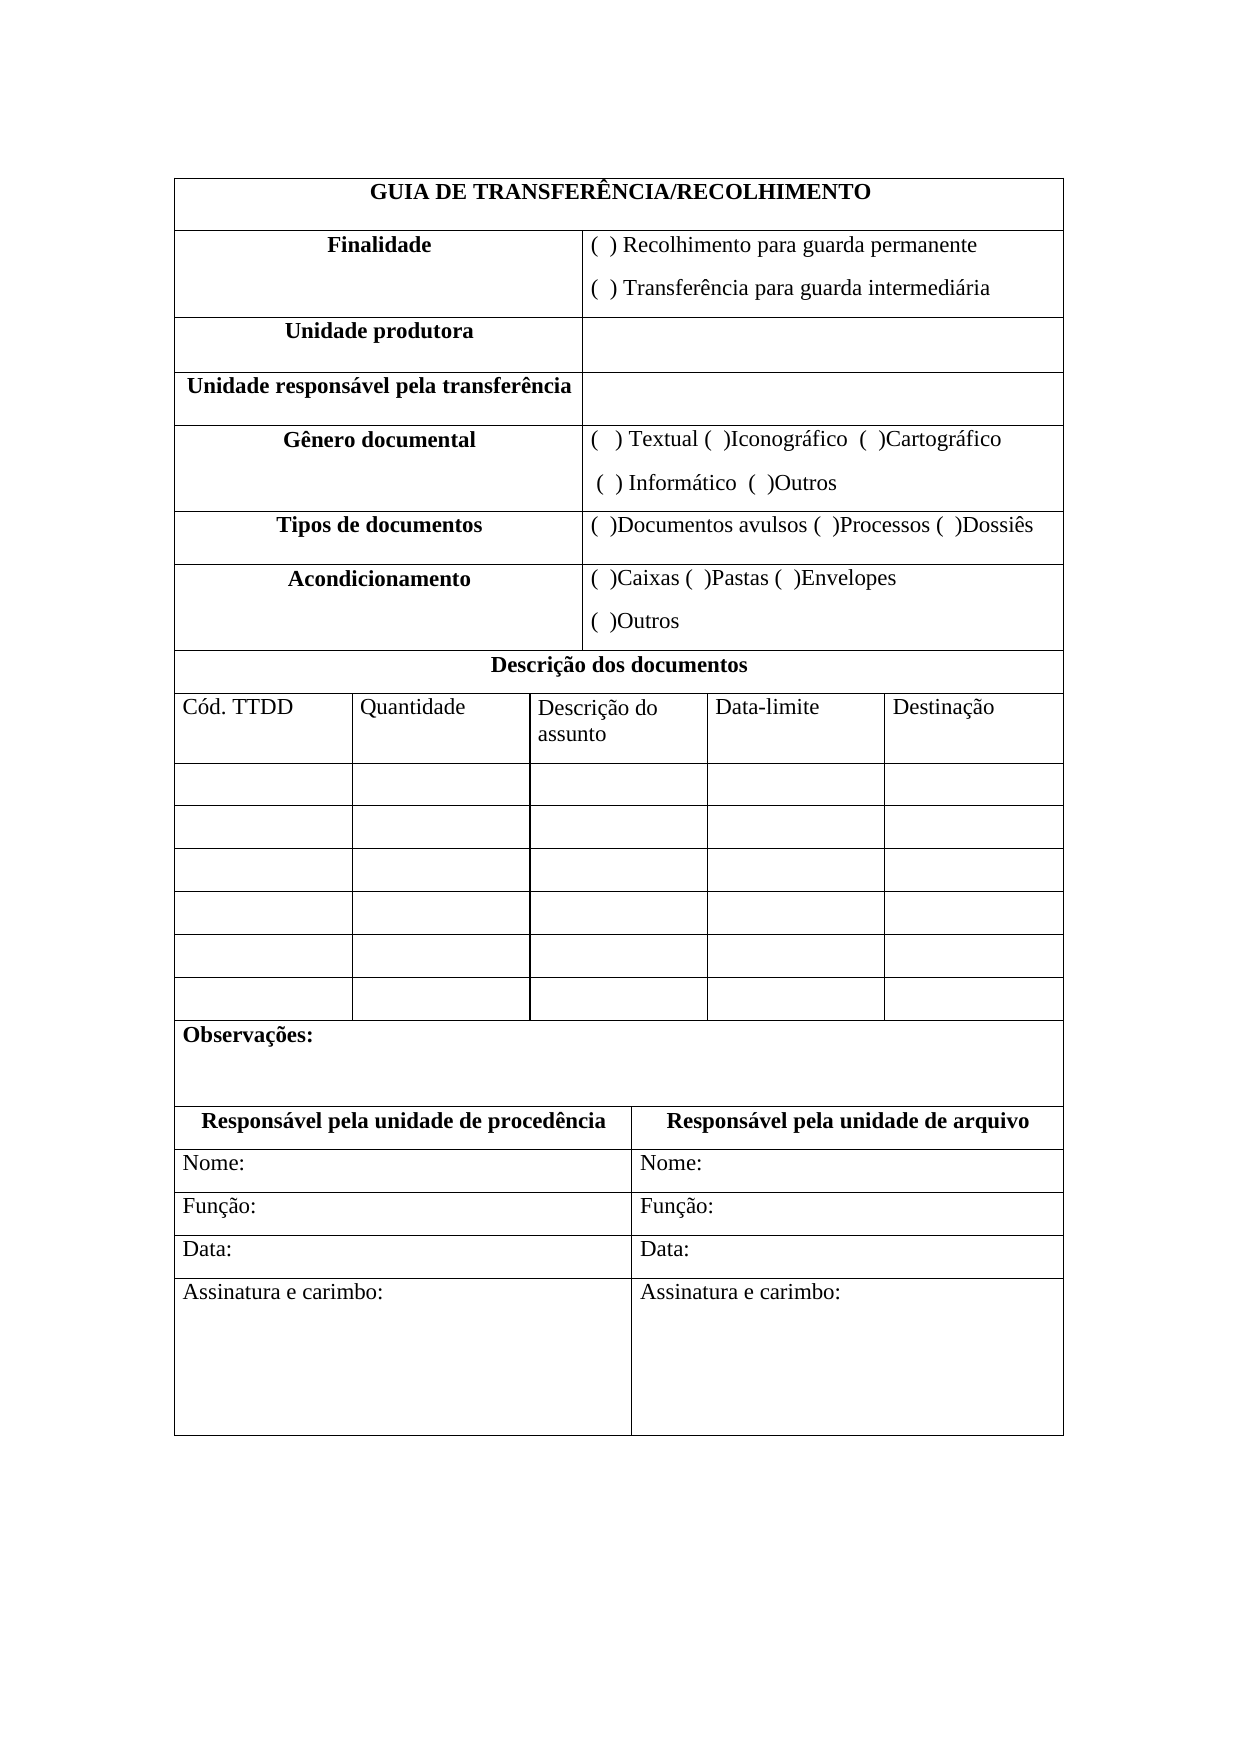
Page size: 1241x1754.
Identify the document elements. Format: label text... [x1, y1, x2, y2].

table_cell [353, 806, 529, 848]
table_cell [583, 373, 1063, 425]
table_cell Descrição dos documentos [175, 651, 1063, 693]
table_cell [353, 892, 529, 934]
table_cell [885, 849, 1063, 891]
table_cell [353, 764, 529, 805]
table_cell [708, 978, 884, 1020]
table_cell Responsável pela unidade de arquivo [632, 1107, 1063, 1149]
table_cell Destinação [885, 694, 1063, 762]
table_cell Função: [175, 1193, 631, 1235]
table_cell [353, 935, 529, 977]
table_cell [708, 806, 884, 848]
table_cell Data-limite [708, 694, 884, 762]
table_cell Tipos de documentos [175, 512, 582, 564]
table_cell [175, 892, 352, 934]
table_cell [708, 892, 884, 934]
table_cell Unidade produtora [175, 318, 582, 372]
table_cell [175, 764, 352, 805]
table_cell Assinatura e carimbo: [175, 1279, 631, 1434]
table_header GUIA DE TRANSFERÊNCIA/RECOLHIMENTO [175, 179, 1063, 230]
table_cell Data: [175, 1236, 631, 1278]
table_cell [531, 806, 707, 848]
table_cell [531, 978, 707, 1020]
table_cell [708, 764, 884, 805]
table_cell [885, 935, 1063, 977]
table_cell Acondicionamento [175, 565, 582, 650]
table_cell Nome: [175, 1150, 631, 1192]
table_cell ( )Documentos avulsos ( )Processos ( )Dossiês [583, 512, 1063, 564]
table_cell [708, 849, 884, 891]
table_cell Observações: [175, 1021, 1063, 1106]
table_cell ( ) Recolhimento para guarda permanente ( ) Transferência para guarda intermediária [583, 231, 1063, 317]
table_cell Unidade responsável pela transferência [175, 373, 582, 425]
table_cell [531, 892, 707, 934]
table_cell Cód. TTDD [175, 694, 352, 762]
table_cell [708, 935, 884, 977]
table_cell [175, 978, 352, 1020]
table_cell Data: [632, 1236, 1063, 1278]
table_cell [885, 764, 1063, 805]
table_cell Quantidade [353, 694, 529, 762]
table_cell [531, 764, 707, 805]
table_cell [531, 849, 707, 891]
table_cell [175, 806, 352, 848]
table_cell [885, 978, 1063, 1020]
table_cell ( )Caixas ( )Pastas ( )Envelopes ( )Outros [583, 565, 1063, 650]
table_cell Nome: [632, 1150, 1063, 1192]
table_cell Descrição do assunto [531, 694, 707, 762]
table_cell Gênero documental [175, 426, 582, 511]
table_cell [175, 935, 352, 977]
table_cell [531, 935, 707, 977]
table_cell [885, 892, 1063, 934]
table_cell [583, 318, 1063, 372]
table_cell [175, 849, 352, 891]
table_cell [353, 849, 529, 891]
table_cell Responsável pela unidade de procedência [175, 1107, 631, 1149]
table_cell ( ) Textual ( )Iconográfico ( )Cartográfico ( ) Informático ( )Outros [583, 426, 1063, 511]
table_cell Assinatura e carimbo: [632, 1279, 1063, 1434]
table_cell Função: [632, 1193, 1063, 1235]
table_cell [885, 806, 1063, 848]
table_cell [353, 978, 529, 1020]
table_cell Finalidade [175, 231, 582, 317]
